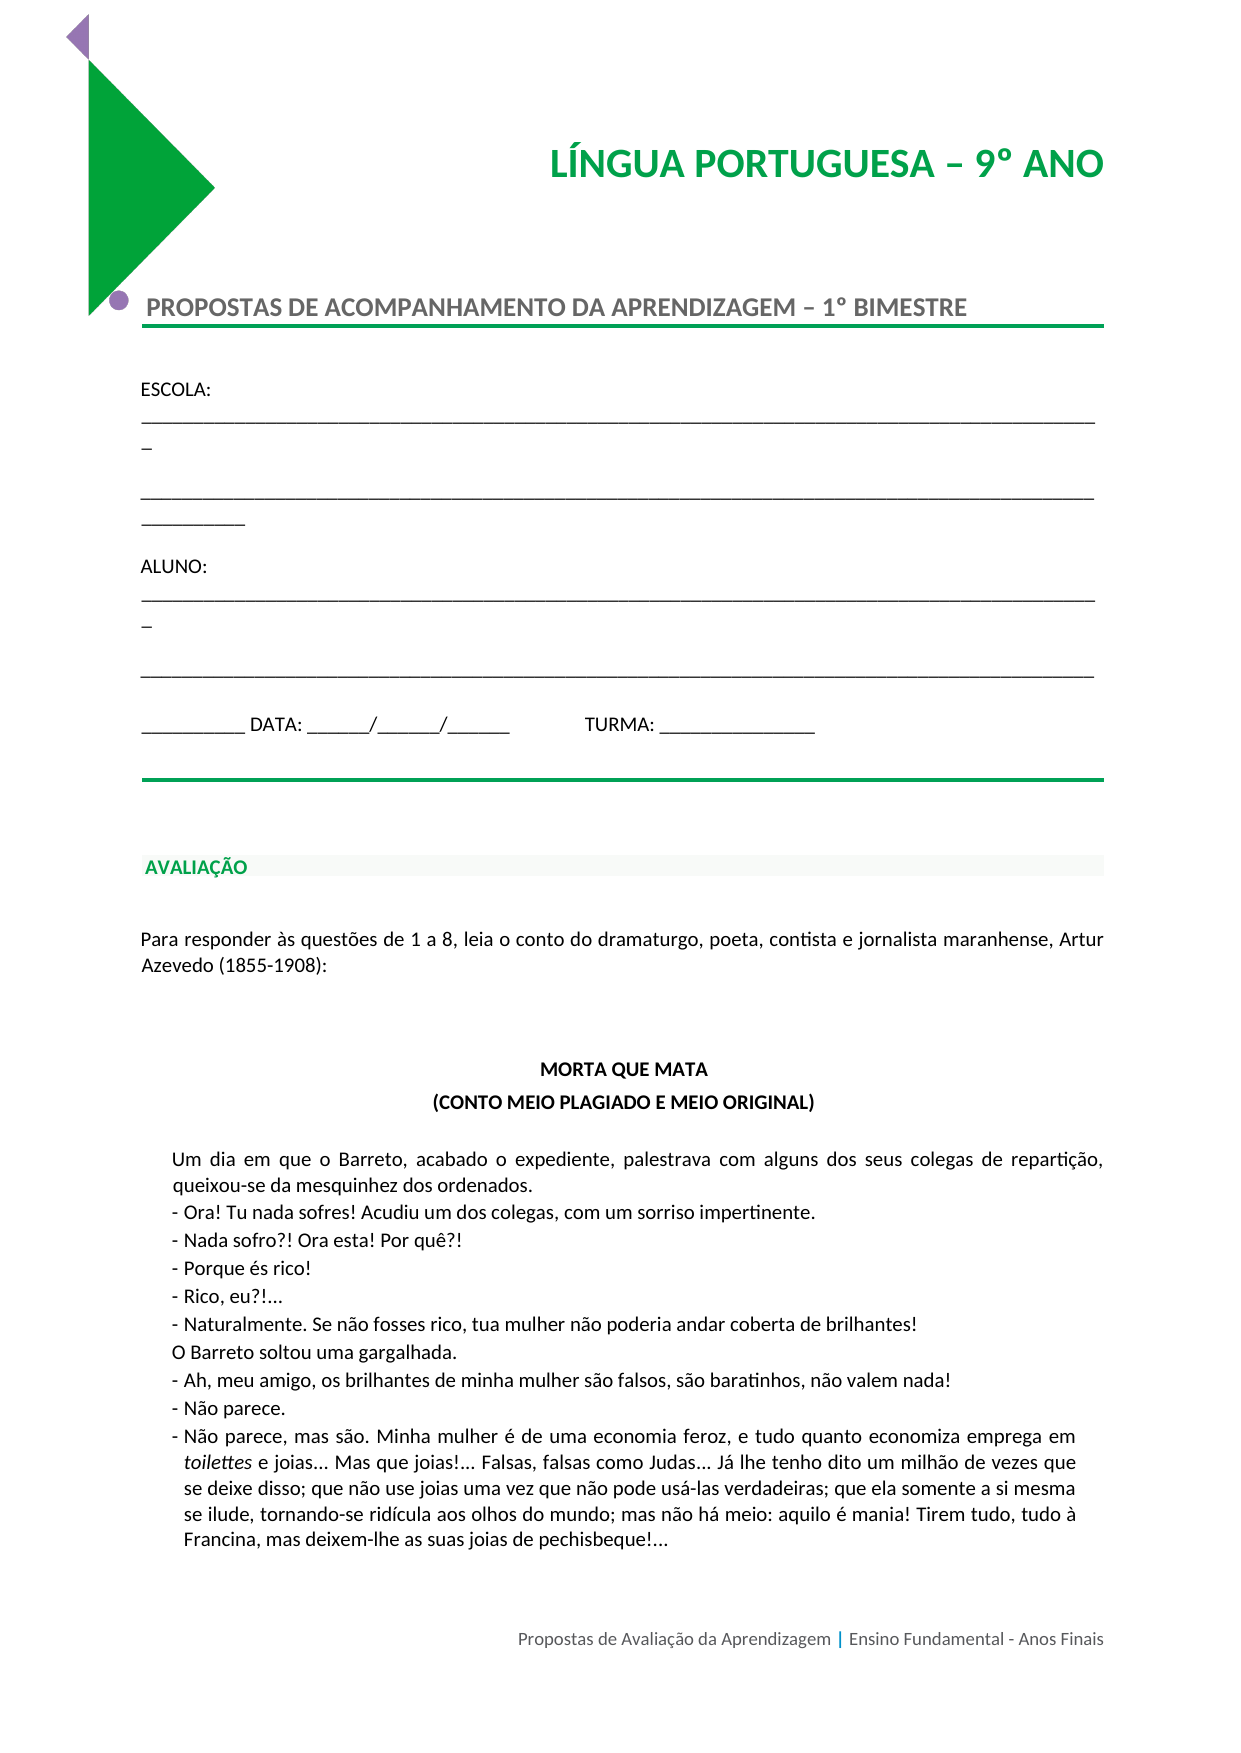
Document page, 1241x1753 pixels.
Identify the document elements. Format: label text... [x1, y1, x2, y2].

list Nada sofro?! Ora esta! Por quê?! [172, 1228, 1105, 1253]
text ______________________________________________________________________________________________________ DATA: ______/______/______ TURMA: _______________ [140, 655, 1105, 737]
list Não parece. [172, 1395, 1078, 1421]
list Naturalmente. Se não fosses rico, tua mulher não poderia andar coberta de brilhantes! [172, 1311, 1105, 1337]
list Ora! Tu nada sofres! Acudiu um dos colegas, com um sorriso impertinente. [172, 1199, 1105, 1225]
text (CONTO MEIO PLAGIADO E MEIO ORIGINAL) [142, 1089, 1106, 1114]
text Um dia em que o Barreto, acabado o expediente, palestrava com alguns dos seus colegas de repartição, queixou-se da mesquinhez dos ordenados. [172, 1146, 1105, 1197]
text MORTA QUE MATA [142, 1056, 1106, 1082]
text ESCOLA: _____________________________________________________________________________________________ [140, 376, 1105, 453]
text O Barreto soltou uma gargalhada. [172, 1339, 1105, 1365]
text ALUNO: _____________________________________________________________________________________________ [140, 553, 1105, 630]
picture [66, 14, 215, 316]
list Não parece, mas são. Minha mulher é de uma economia feroz, e tudo quanto economiza emprega em toilettes e joias... Mas que joias!... Falsas, falsas como Judas... Já lhe tenho dito um milhão de vezes que se deixe disso; que não use joias uma vez que não pode usá-las verdadeiras; que ela somente a si mesma se ilude, tornando-se ridícula aos olhos do mundo; mas não há meio: aquilo é mania! Tirem tudo, tudo à Francina, mas deixem-lhe as suas joias de pechisbeque!... [172, 1423, 1078, 1552]
list Ah, meu amigo, os brilhantes de minha mulher são falsos, são baratinhos, não valem nada! [172, 1367, 1078, 1392]
text Para responder às questões de 1 a 8, leia o conto do dramaturgo, poeta, contista e jornalista maranhense, Artur Azevedo (1855-1908): [140, 926, 1105, 977]
list Rico, eu?!... [172, 1283, 1105, 1309]
list Porque és rico! [172, 1255, 1105, 1281]
text PROPOSTAS DE ACOMPANHAMENTO DA APRENDIZAGEM – 1º BIMESTRE [146, 290, 1104, 323]
text ______________________________________________________________________________________________________ [140, 478, 1105, 529]
